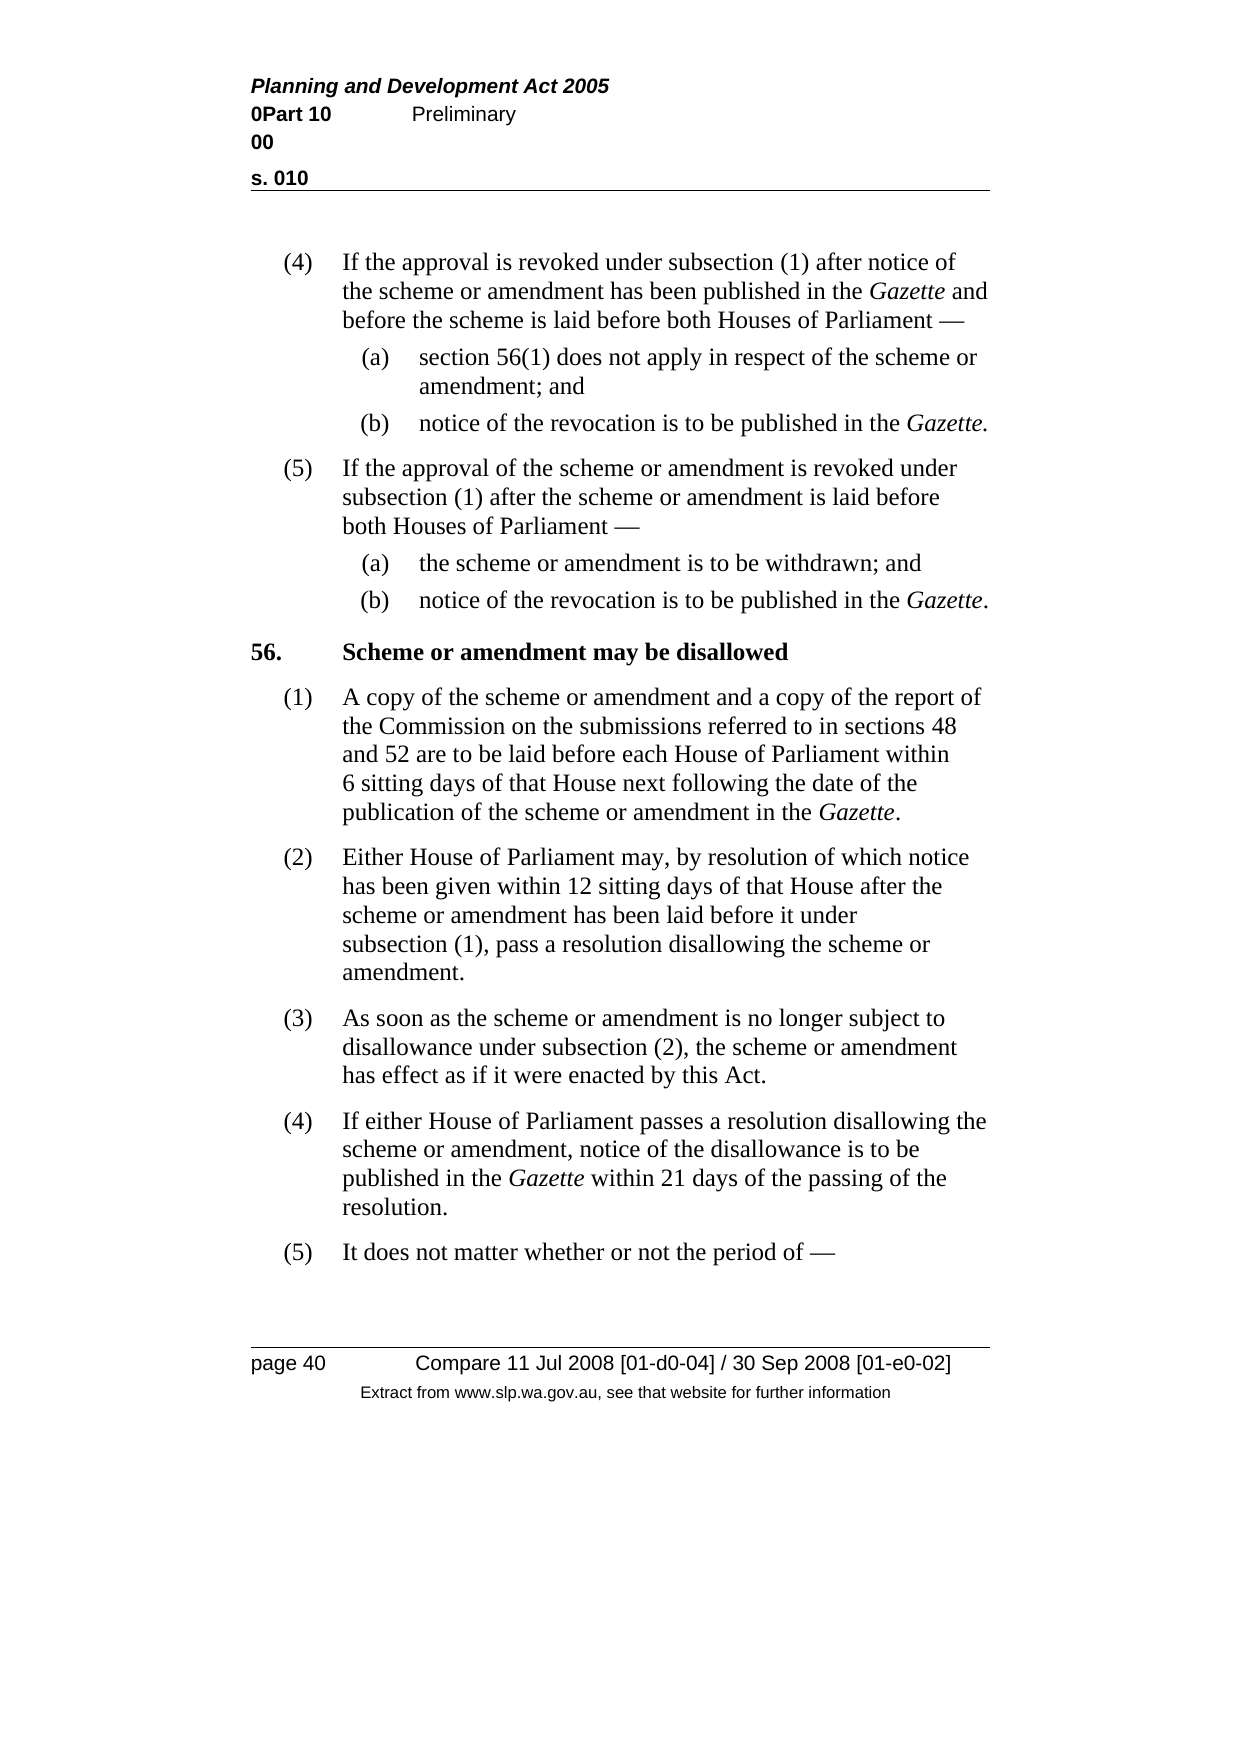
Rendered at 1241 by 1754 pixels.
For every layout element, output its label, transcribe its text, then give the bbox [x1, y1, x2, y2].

text (3) As soon as the scheme or amendment is no longer subject to disallowance under subsection (2), the scheme or amendment has effect as if it were enacted by this Act. [251, 1003, 990, 1089]
text (b) notice of the revocation is to be published in the Gazette. [251, 408, 990, 437]
text (a) section 56(1) does not apply in respect of the scheme or amendment; and [251, 342, 990, 399]
text (1) A copy of the scheme or amendment and a copy of the report of the Commission on the submissions referred to in sections 48 and 52 are to be laid before each House of Parliament within 6 sitting days of that House next following the date of the publication of the scheme or amendment in the Gazette. [251, 682, 990, 826]
text (a) the scheme or amendment is to be withdrawn; and [251, 548, 990, 577]
text (4) If either House of Parliament passes a resolution disallowing the scheme or amendment, notice of the disallowance is to be published in the Gazette within 21 days of the passing of the resolution. [251, 1106, 990, 1221]
text (5) It does not matter whether or not the period of — [251, 1237, 990, 1266]
text (b) notice of the revocation is to be published in the Gazette. [251, 585, 990, 614]
text (4) If the approval is revoked under subsection (1) after notice of the scheme or amendment has been published in the Gazette and before the scheme is laid before both Houses of Parliament — [251, 247, 990, 334]
text (2) Either House of Parliament may, by resolution of which notice has been given within 12 sitting days of that House after the scheme or amendment has been laid before it under subsection (1), pass a resolution disallowing the scheme or amendment. [251, 842, 990, 986]
text (5) If the approval of the scheme or amendment is revoked under subsection (1) after the scheme or amendment is laid before both Houses of Parliament — [251, 453, 990, 539]
subtitle 56. Scheme or amendment may be disallowed [251, 637, 990, 665]
